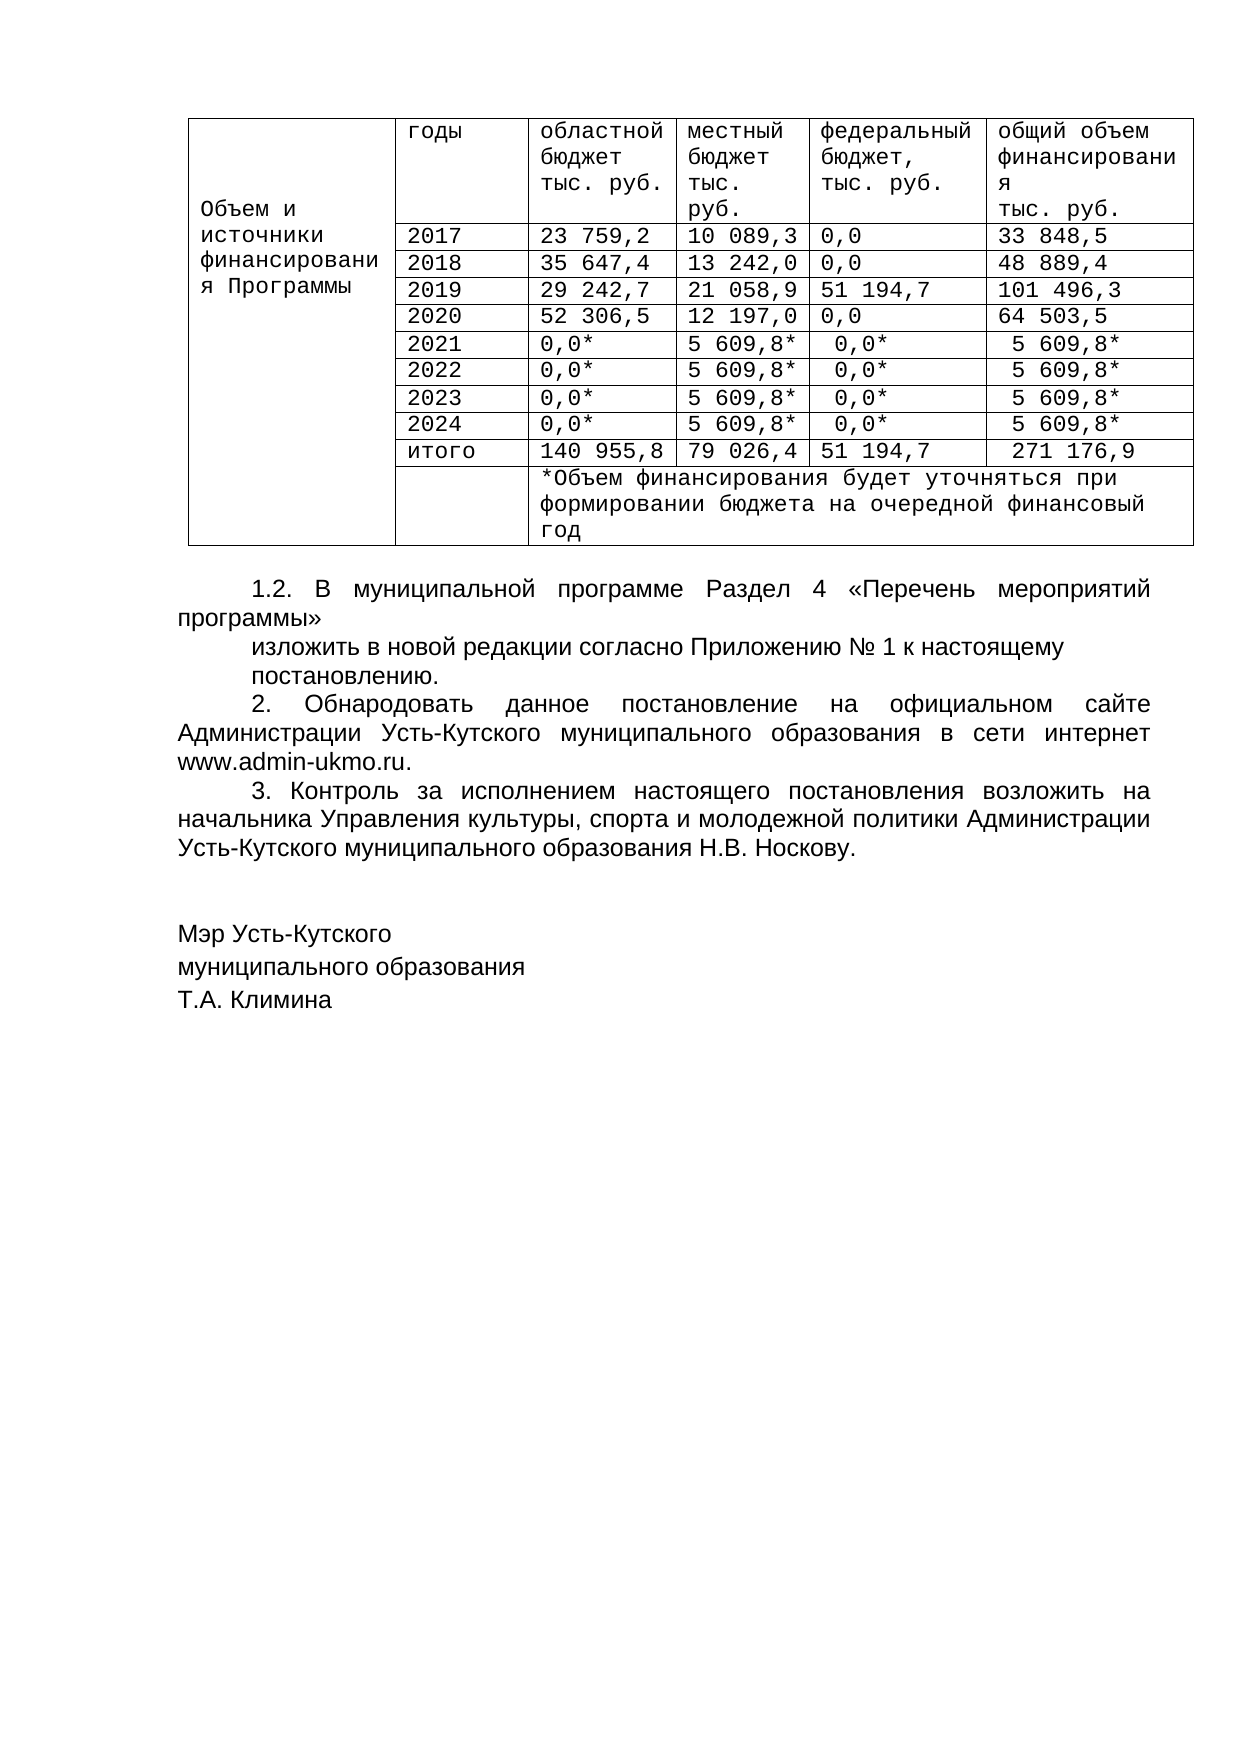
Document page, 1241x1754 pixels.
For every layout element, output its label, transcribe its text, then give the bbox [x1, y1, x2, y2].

table_cell 0,0 [810, 305, 986, 331]
table_cell 5 609,8* [677, 332, 809, 358]
table_cell 64 503,5 [987, 305, 1193, 331]
table_header годы [396, 119, 528, 223]
table_cell 21 058,9 [677, 278, 809, 304]
table_cell 51 194,7 [810, 278, 986, 304]
table_cell *Объем финансирования будет уточняться при формировании бюджета на очередной финансовый год [529, 467, 1193, 544]
table_cell 2023 [396, 386, 528, 412]
table_cell 2021 [396, 332, 528, 358]
table_cell 5 609,8* [987, 386, 1193, 412]
table_cell итого [396, 440, 528, 466]
table_cell 33 848,5 [987, 224, 1193, 250]
text 1.2. В муниципальной программе Раздел 4 «Перечень мероприятий программы» [177, 574, 1152, 632]
table_header Объем и источники финансирования Программы [189, 119, 395, 544]
table_cell 0,0* [810, 359, 986, 385]
table_cell 35 647,4 [529, 251, 676, 277]
table_cell 2017 [396, 224, 528, 250]
table_cell 0,0* [529, 359, 676, 385]
table_header общий объем финансирования тыс. руб. [987, 119, 1193, 223]
table_cell 0,0* [529, 386, 676, 412]
table_cell 0,0 [810, 251, 986, 277]
text постановлению. [177, 661, 1152, 689]
table_cell 5 609,8* [987, 332, 1193, 358]
table_cell 2022 [396, 359, 528, 385]
table_cell 0,0* [810, 386, 986, 412]
table_cell 0,0 [810, 224, 986, 250]
text Мэр Усть-Кутского [177, 919, 1152, 948]
text 2. Обнародовать данное постановление на официальном сайте Администрации Усть-Кутского муниципального образования в сети интернет www.admin-ukmo.ru. [177, 689, 1152, 776]
table_cell 52 306,5 [529, 305, 676, 331]
text муниципального образования [177, 952, 1152, 981]
table_cell 5 609,8* [677, 413, 809, 439]
table_cell 29 242,7 [529, 278, 676, 304]
text изложить в новой редакции согласно Приложению № 1 к настоящему [177, 632, 1152, 661]
table_cell [396, 467, 528, 544]
table_cell 51 194,7 [810, 440, 986, 466]
table_cell 10 089,3 [677, 224, 809, 250]
table_cell 0,0* [529, 332, 676, 358]
table_cell 48 889,4 [987, 251, 1193, 277]
table_cell 2020 [396, 305, 528, 331]
table_cell 5 609,8* [987, 359, 1193, 385]
text Т.А. Климина [177, 985, 1152, 1014]
table_cell 0,0* [529, 413, 676, 439]
table_cell 13 242,0 [677, 251, 809, 277]
table_cell 5 609,8* [677, 386, 809, 412]
table_cell 23 759,2 [529, 224, 676, 250]
table_header областной бюджет тыс. руб. [529, 119, 676, 223]
table_cell 2018 [396, 251, 528, 277]
table_cell 101 496,3 [987, 278, 1193, 304]
table_cell 5 609,8* [677, 359, 809, 385]
table_cell 79 026,4 [677, 440, 809, 466]
table_cell 271 176,9 [987, 440, 1193, 466]
table_cell 2019 [396, 278, 528, 304]
table_cell 5 609,8* [987, 413, 1193, 439]
text 3. Контроль за исполнением настоящего постановления возложить на начальника Управления культуры, спорта и молодежной политики Администрации Усть-Кутского муниципального образования Н.В. Носкову. [177, 776, 1152, 862]
table_cell 0,0* [810, 332, 986, 358]
table_cell 12 197,0 [677, 305, 809, 331]
table_cell 140 955,8 [529, 440, 676, 466]
table_header местный бюджет тыс. руб. [677, 119, 809, 223]
table_cell 2024 [396, 413, 528, 439]
table_cell 0,0* [810, 413, 986, 439]
table_header федеральный бюджет, тыс. руб. [810, 119, 986, 223]
